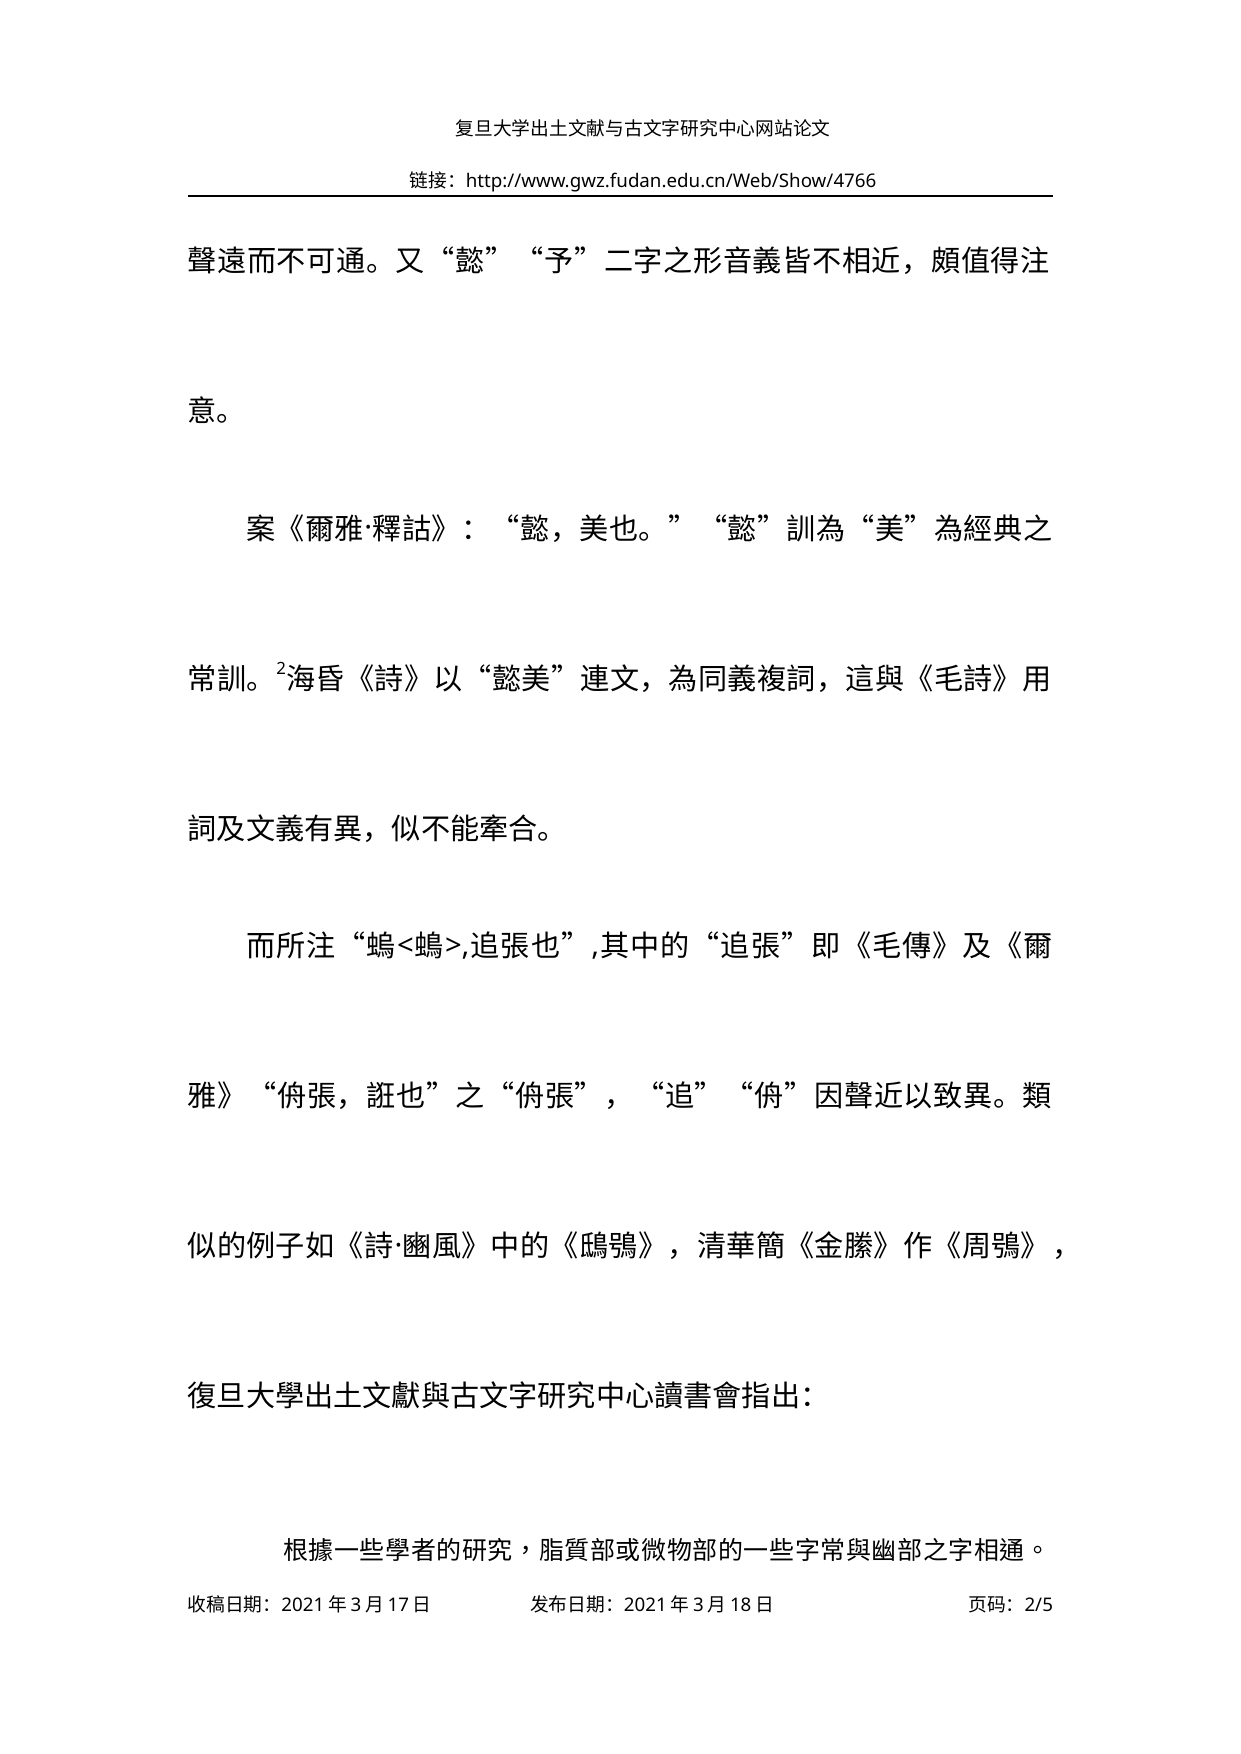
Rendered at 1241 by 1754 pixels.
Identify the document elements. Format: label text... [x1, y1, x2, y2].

text 而所注“螐<䳋>,追張也”,其中的“追張”即《毛傳》及《爾雅》“侜張，誑也”之“侜張”，“追”“侜”因聲近以致異。類似的例子如《詩·豳風》中的《鴟鴞》，清華簡《金縢》作《周鴞》，復旦大學出土文獻與古文字研究中心讀書會指出： [187, 906, 1053, 1431]
text 案《爾雅·釋詁》：“懿，美也。”“懿”訓為“美”為經典之常訓。海昏《詩》以“懿美”連文，為同義複詞，這與《毛詩》用詞及文義有異，似不能牽合。 [187, 489, 1053, 864]
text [231, 1530, 1053, 1567]
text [187, 222, 1053, 447]
